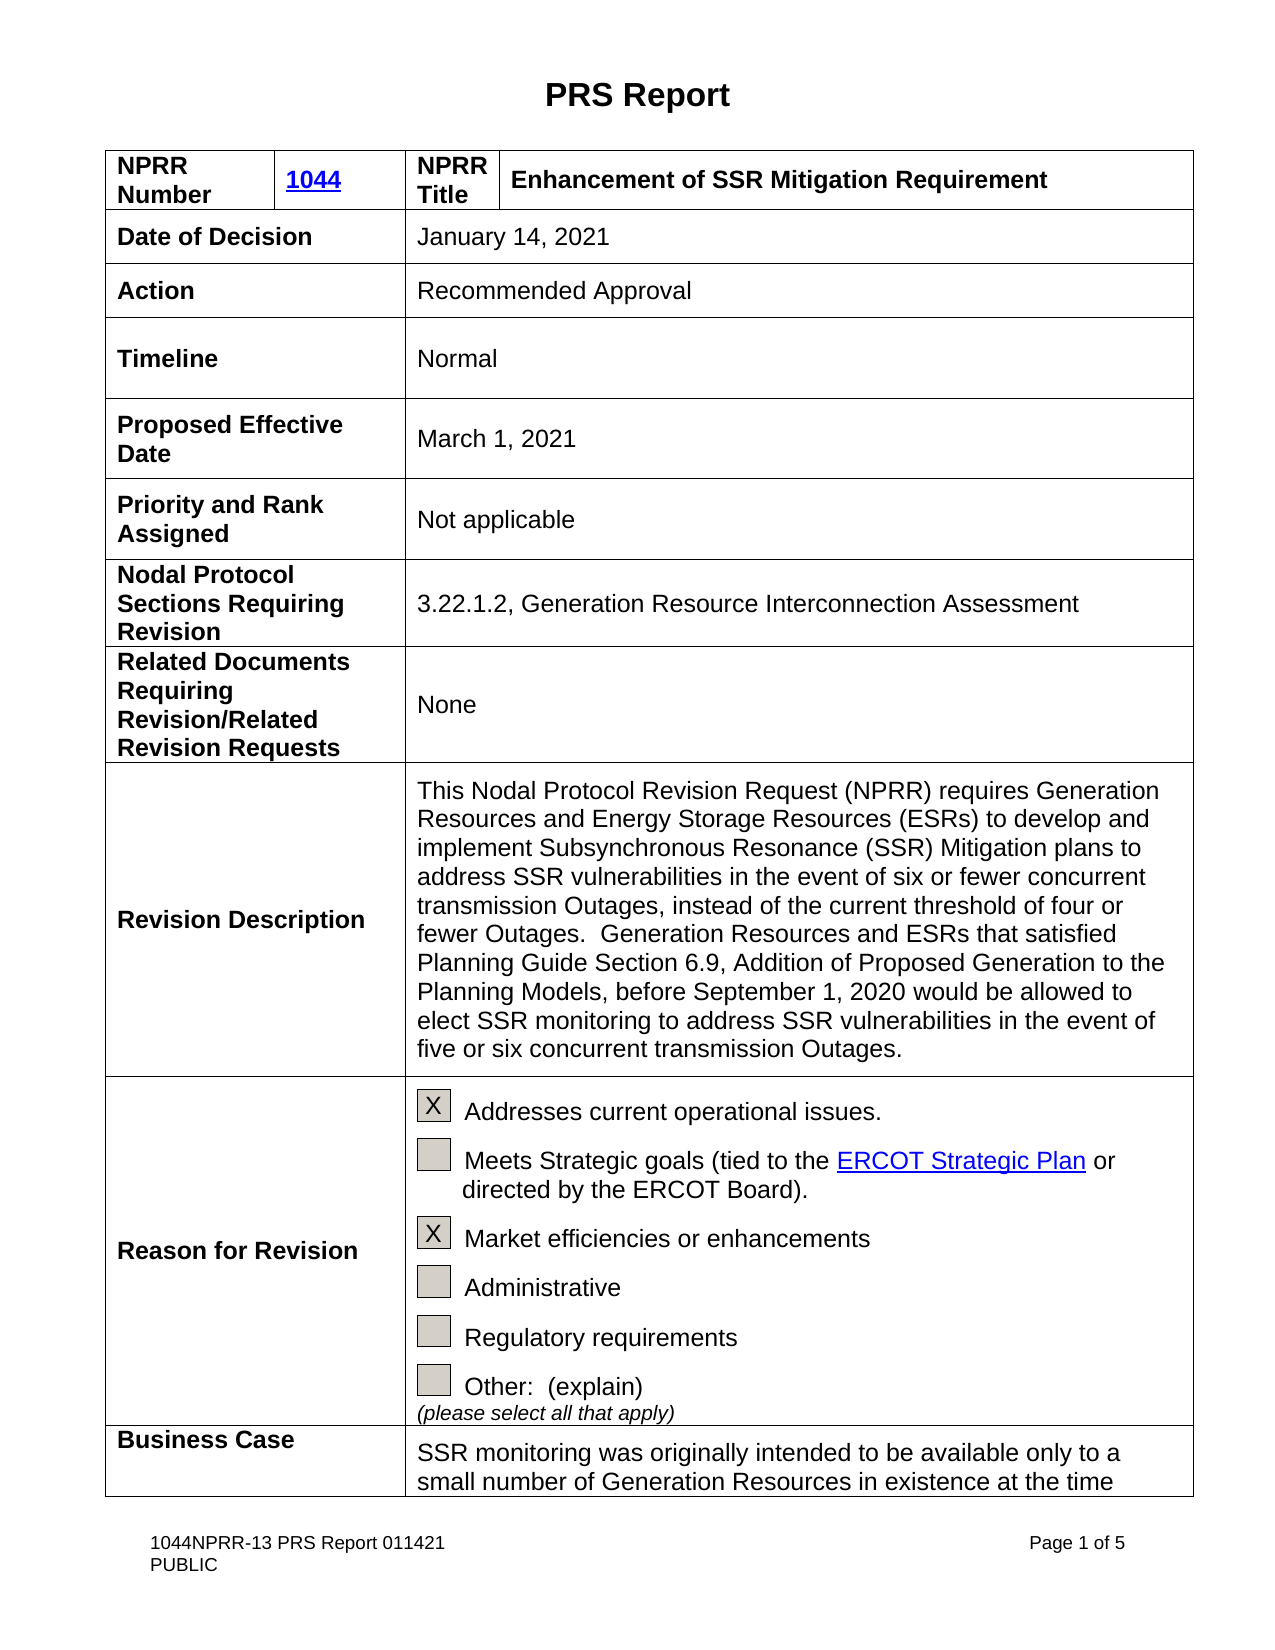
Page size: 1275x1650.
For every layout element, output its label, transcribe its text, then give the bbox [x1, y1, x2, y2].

table_cell Date of Decision [106, 210, 405, 262]
table_header NPRR Number [106, 151, 274, 208]
table_cell None [406, 647, 1193, 762]
table_cell January 14, 2021 [406, 210, 1193, 262]
table_cell Action [106, 264, 405, 317]
table_cell This Nodal Protocol Revision Request (NPRR) requires Generation Resources and Energy Storage Resources (ESRs) to develop and implement Subsynchronous Resonance (SSR) Mitigation plans to address SSR vulnerabilities in the event of six or fewer concurrent transmission Outages, instead of the current threshold of four or fewer Outages. Generation Resources and ESRs that satisfied Planning Guide Section 6.9, Addition of Proposed Generation to the Planning Models, before September 1, 2020 would be allowed to elect SSR monitoring to address SSR vulnerabilities in the event of five or six concurrent transmission Outages. [406, 763, 1193, 1076]
table_cell Nodal Protocol Sections Requiring Revision [106, 560, 405, 646]
table_cell Addresses current operational issues. Meets Strategic goals (tied to the ERCOT Strategic Plan or directed by the ERCOT Board). Market efficiencies or enhancements Administrative Regulatory requirements Other: (explain) (please select all that apply) [406, 1077, 1193, 1424]
table_cell Related Documents Requiring Revision/Related Revision Requests [106, 647, 405, 762]
table_cell Proposed Effective Date [106, 399, 405, 478]
table_cell Recommended Approval [406, 264, 1193, 317]
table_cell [406, 1426, 1193, 1496]
table_cell Revision Description [106, 763, 405, 1076]
table_cell Business Case [106, 1426, 405, 1496]
table_header NPRR Title [406, 151, 499, 208]
table_cell Priority and Rank Assigned [106, 479, 405, 559]
table_cell March 1, 2021 [406, 399, 1193, 478]
table_cell Normal [406, 318, 1193, 398]
table_header 1044 [275, 151, 405, 208]
table_cell Reason for Revision [106, 1077, 405, 1424]
table_header Enhancement of SSR Mitigation Requirement [500, 151, 1193, 208]
table_cell 3.22.1.2, Generation Resource Interconnection Assessment [406, 560, 1193, 646]
table_cell Not applicable [406, 479, 1193, 559]
table_cell Timeline [106, 318, 405, 398]
